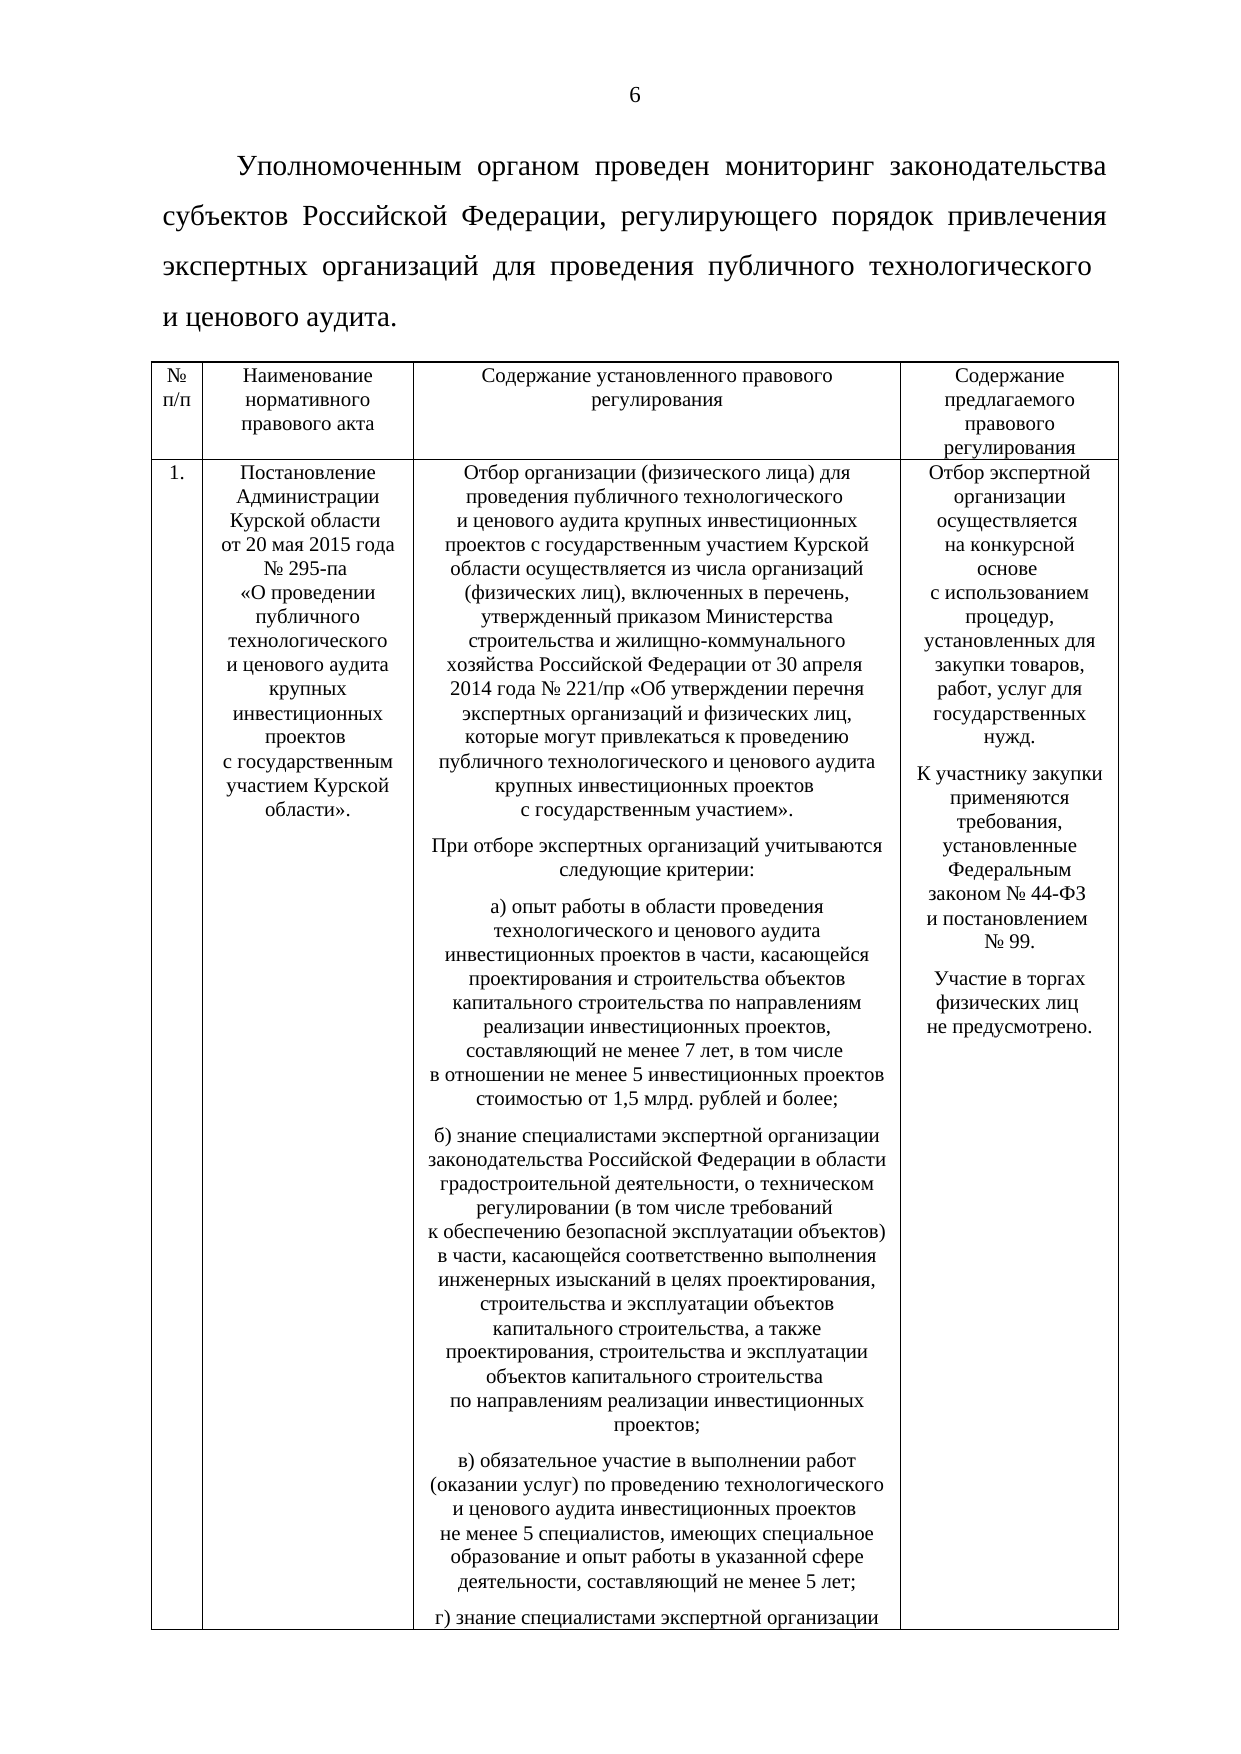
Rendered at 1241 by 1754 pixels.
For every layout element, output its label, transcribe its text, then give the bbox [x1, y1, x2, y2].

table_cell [203, 460, 413, 1629]
text Уполномоченным органом проведен мониторинг законодательства субъектов Российской Федерации, регулирующего порядок привлечения экспертных организаций для проведения публичного технологического и ценового аудита. [162, 148, 1107, 332]
table_header № п/п [152, 363, 202, 459]
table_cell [901, 460, 1118, 1629]
table_cell 1. [152, 460, 202, 1629]
table_header Содержание установленного правового регулирования [414, 363, 900, 459]
table_header Наименование нормативного правового акта [203, 363, 413, 459]
table_header Содержание предлагаемого правового регулирования [901, 363, 1118, 459]
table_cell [414, 460, 900, 1629]
